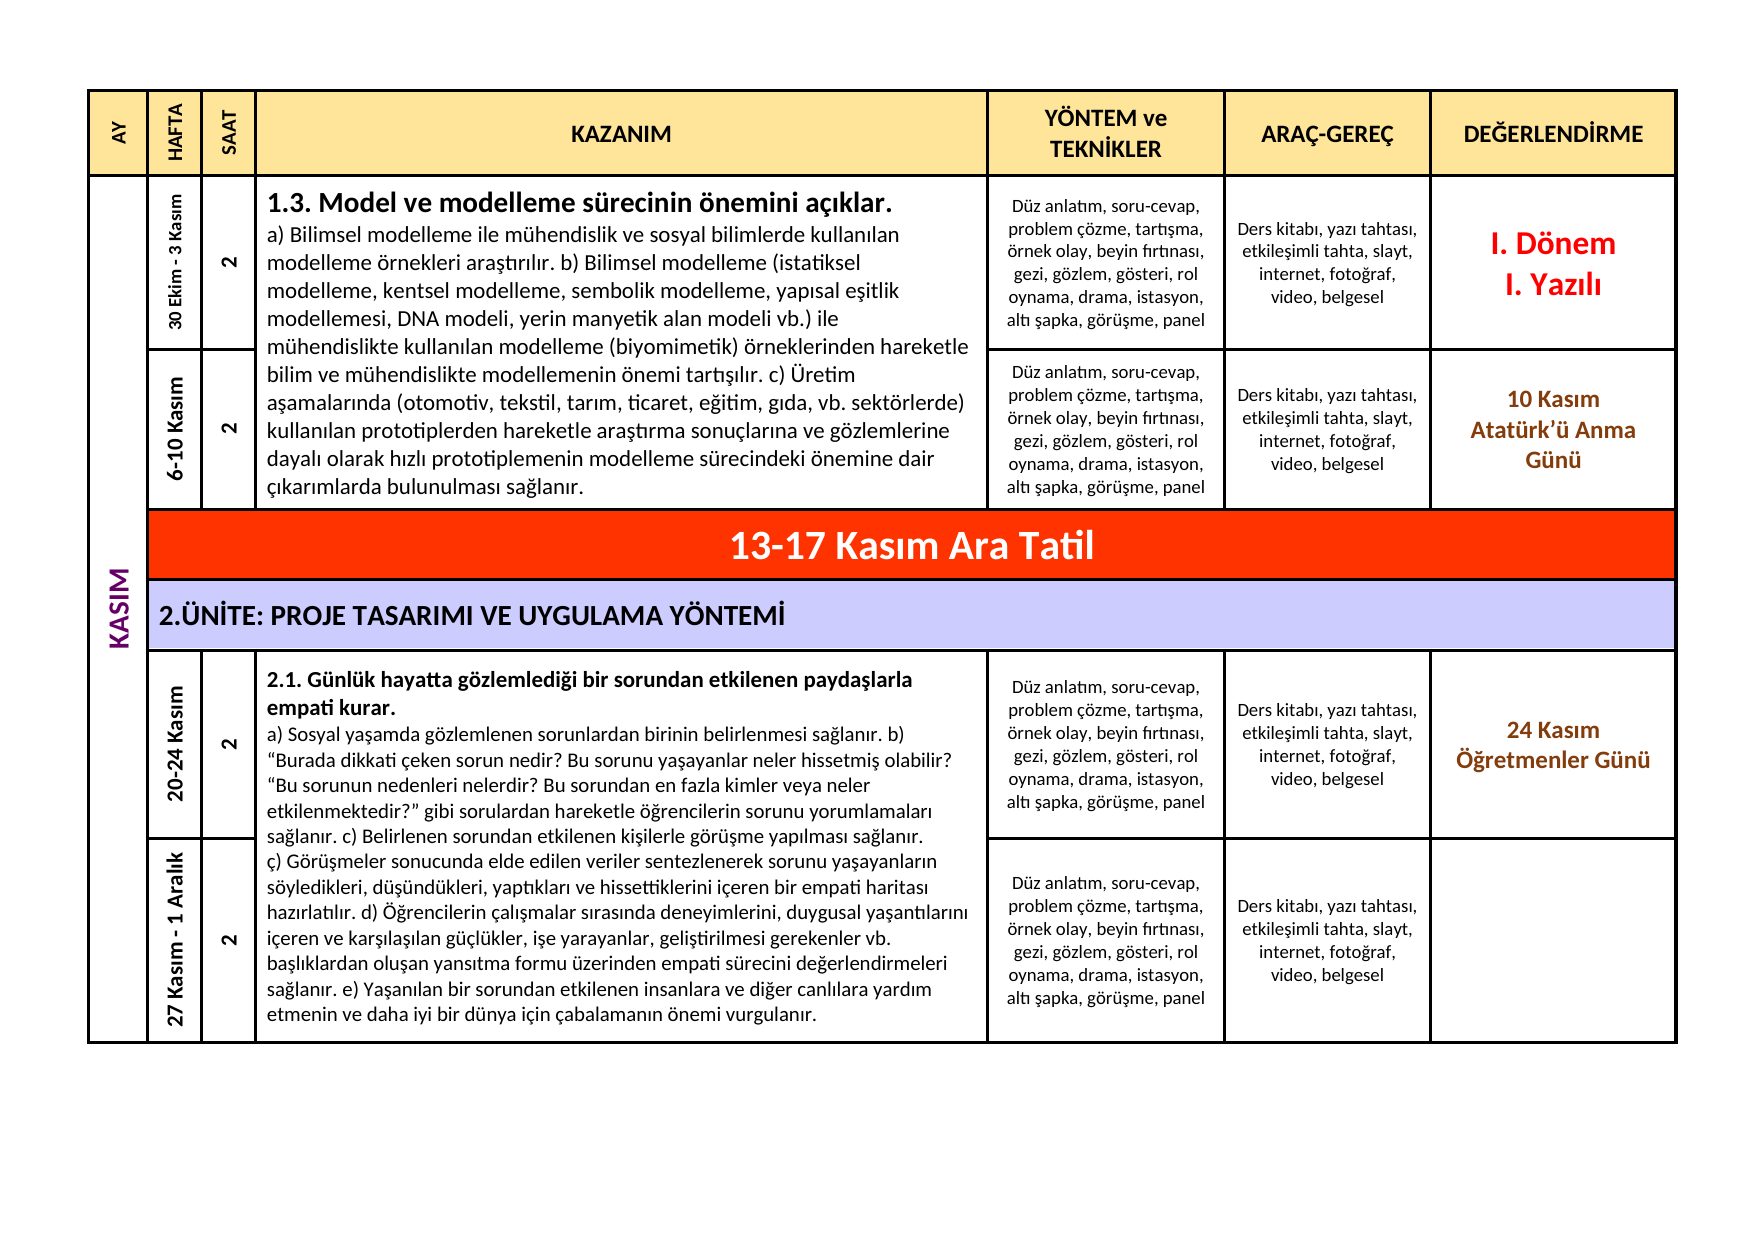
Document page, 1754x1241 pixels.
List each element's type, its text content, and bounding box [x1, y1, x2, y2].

table_header HAFTA [149, 92, 200, 174]
table_header KAZANIM [257, 92, 986, 174]
table_cell 20-24 Kasım [149, 652, 200, 837]
table_cell 2.ÜNİTE: PROJE TASARIMI VE UYGULAMA YÖNTEMİ [149, 581, 1674, 648]
table_cell I. Dönem I. Yazılı [1432, 177, 1674, 348]
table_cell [257, 177, 986, 507]
table_cell 13-17 Kasım Ara Tatil [149, 511, 1674, 578]
table_cell Ders kitabı, yazı tahtası, etkileşimli tahta, slayt, internet, fotoğraf, video, belgesel [1226, 177, 1429, 348]
table_header SAAT [203, 92, 254, 174]
table_cell 2 [203, 177, 254, 348]
table_cell 2 [203, 652, 254, 837]
table_cell Ders kitabı, yazı tahtası, etkileşimli tahta, slayt, internet, fotoğraf, video, belgesel [1226, 351, 1429, 507]
table_cell [1432, 840, 1674, 1041]
table_header DEĞERLENDİRME [1432, 92, 1674, 174]
table_cell 10 Kasım Atatürk’ü Anma Günü [1432, 351, 1674, 507]
table_cell 6-10 Kasım [149, 351, 200, 507]
table_cell KASIM [90, 177, 146, 1041]
table_header AY [90, 92, 146, 174]
table_cell 27 Kasım - 1 Aralık [149, 840, 200, 1041]
table_cell 2 [203, 840, 254, 1041]
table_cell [1226, 840, 1429, 1041]
table_cell 24 Kasım Öğretmenler Günü [1432, 652, 1674, 837]
table_cell 2 [203, 351, 254, 507]
table_header YÖNTEM ve TEKNİKLER [989, 92, 1223, 174]
table_cell 30 Ekim - 3 Kasım [149, 177, 200, 348]
table_cell Ders kitabı, yazı tahtası, etkileşimli tahta, slayt, internet, fotoğraf, video, belgesel [1226, 652, 1429, 837]
table_header ARAÇ-GEREÇ [1226, 92, 1429, 174]
